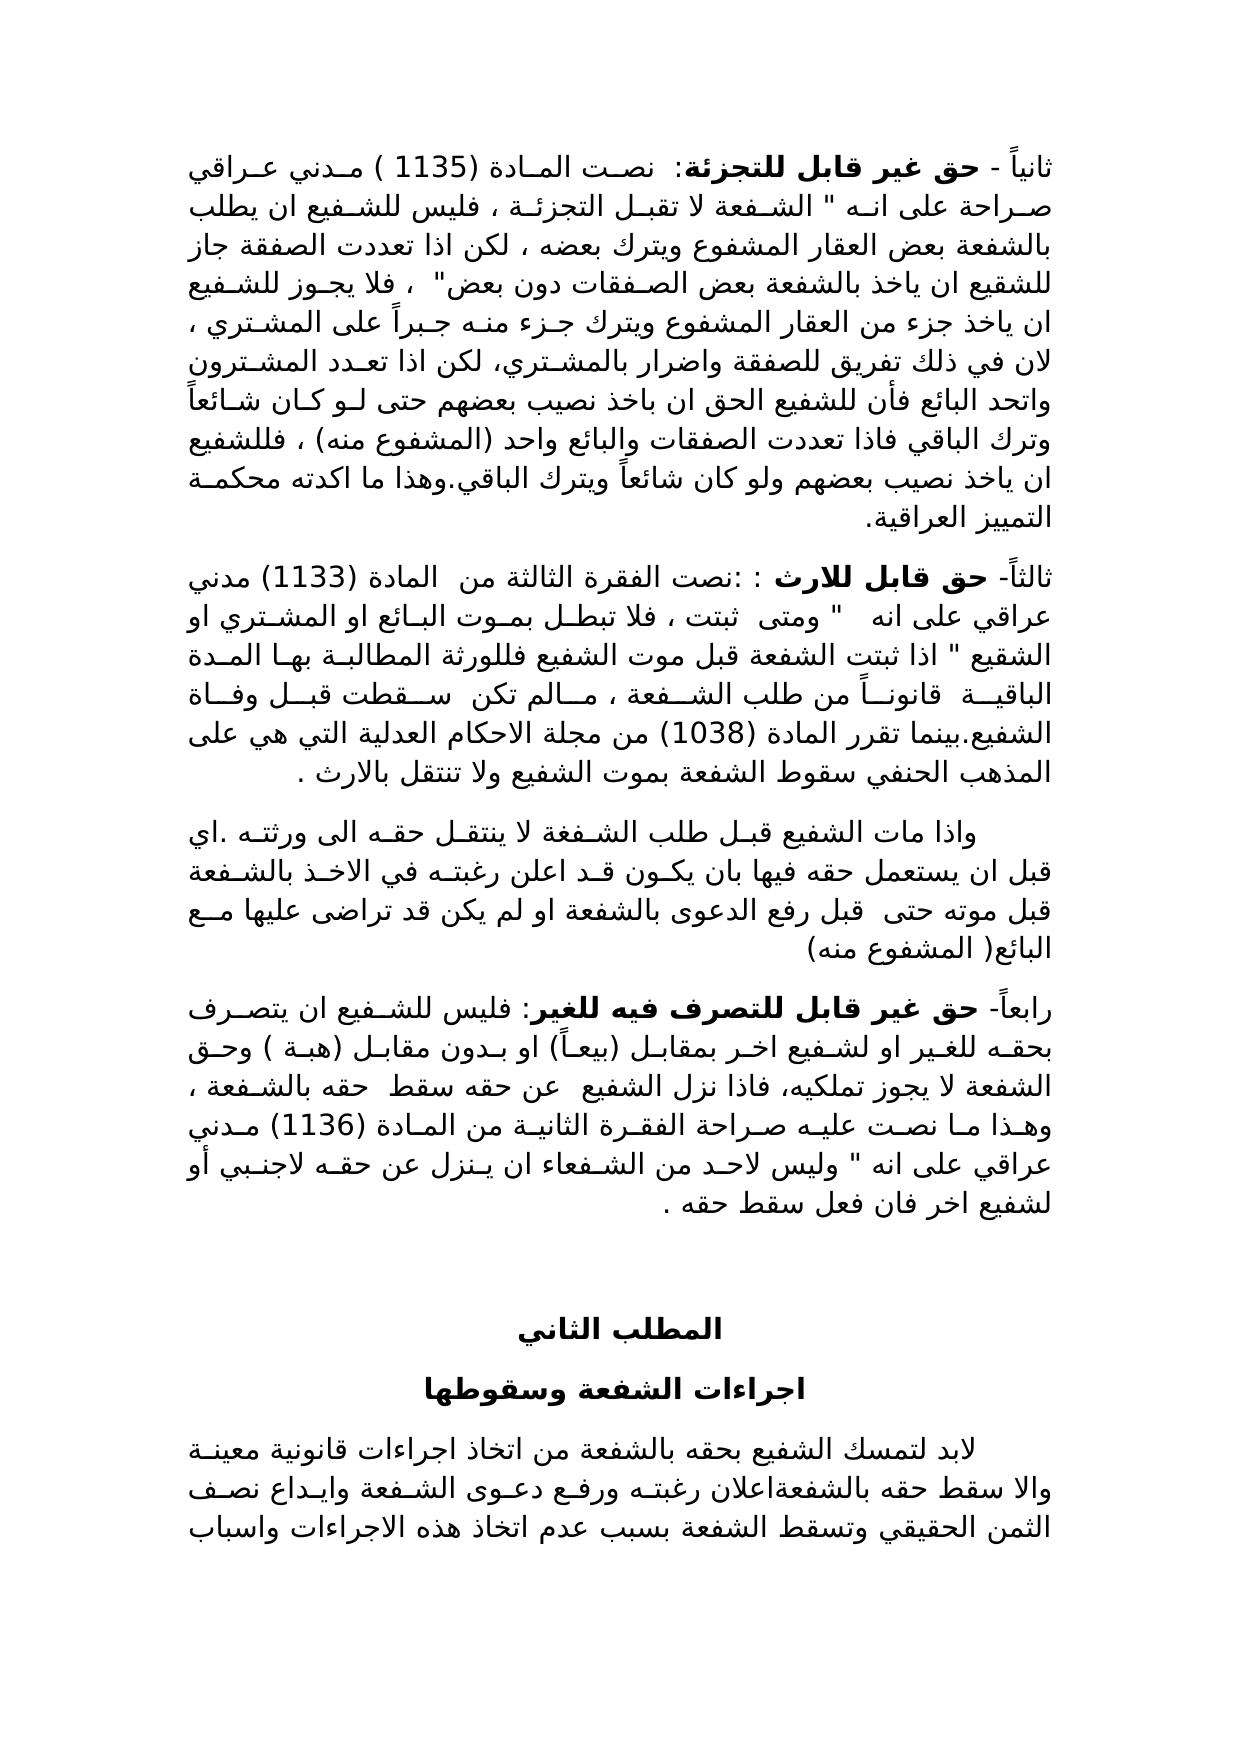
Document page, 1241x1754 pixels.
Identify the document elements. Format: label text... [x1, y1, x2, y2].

text ثانياً - حق غير قابل للتجزئة: نصت المادة (1135 ) مدني عراقي صراحة على انه " الشفعة لا تقبل التجزئة ، فليس للشفيع ان يطلب بالشفعة بعض العقار المشفوع ويترك بعضه ، لكن اذا تعددت الصفقة جاز للشقيع ان ياخذ بالشفعة بعض الصفقات دون بعض" ، فلا يجوز للشفيع ان ياخذ جزء من العقار المشفوع ويترك جزء منه جبراً على المشتري ، لان في ذلك تفريق للصفقة واضرار بالمشتري، لكن اذا تعدد المشترون واتحد البائع فأن للشفيع الحق ان باخذ نصيب بعضهم حتى لو كان شائعاً وترك الباقي فاذا تعددت الصفقات والبائع واحد (المشفوع منه) ، فللشفيع ان ياخذ نصيب بعضهم ولو كان شائعاً ويترك الباقي.وهذا ما اكدته محكمة التمييز العراقية. [187, 150, 1053, 534]
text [187, 1432, 1053, 1544]
text اجراءات الشفعة وسقوطها [187, 1372, 1053, 1406]
text رابعاً- حق غير قابل للتصرف فيه للغير: فليس للشفيع ان يتصرف بحقه للغير او لشفيع اخر بمقابل (بيعاً) او بدون مقابل (هبة ) وحق الشفعة لا يجوز تملكيه، فاذا نزل الشفيع عن حقه سقط حقه بالشفعة ، وهذا ما نصت عليه صراحة الفقرة الثانية من المادة (1136) مدني عراقي على انه " وليس لاحد من الشفعاء ان ينزل عن حقه لاجنبي أو لشفيع اخر فان فعل سقط حقه . [187, 992, 1053, 1220]
text ثالثاً- حق قابل للارث : :نصت الفقرة الثالثة من المادة (1133) مدني عراقي على انه " ومتى ثبتت ، فلا تبطل بموت البائع او المشتري او الشقيع " اذا ثبتت الشفعة قبل موت الشفيع فللورثة المطالبة بها المدة الباقية قانوناً من طلب الشفعة ، مالم تكن سقطت قبل وفاة الشفيع.بينما تقرر المادة (1038) من مجلة الاحكام العدلية التي هي على المذهب الحنفي سقوط الشفعة بموت الشفيع ولا تنتقل بالارث . [187, 560, 1053, 789]
text واذا مات الشفيع قبل طلب الشفغة لا ينتقل حقه الى ورثته .اي قبل ان يستعمل حقه فيها بان يكون قد اعلن رغبته في الاخذ بالشفعة قبل موته حتى قبل رفع الدعوى بالشفعة او لم يكن قد تراضى عليها مع البائع( المشفوع منه) [187, 815, 1053, 966]
text المطلب الثاني [187, 1313, 1053, 1347]
